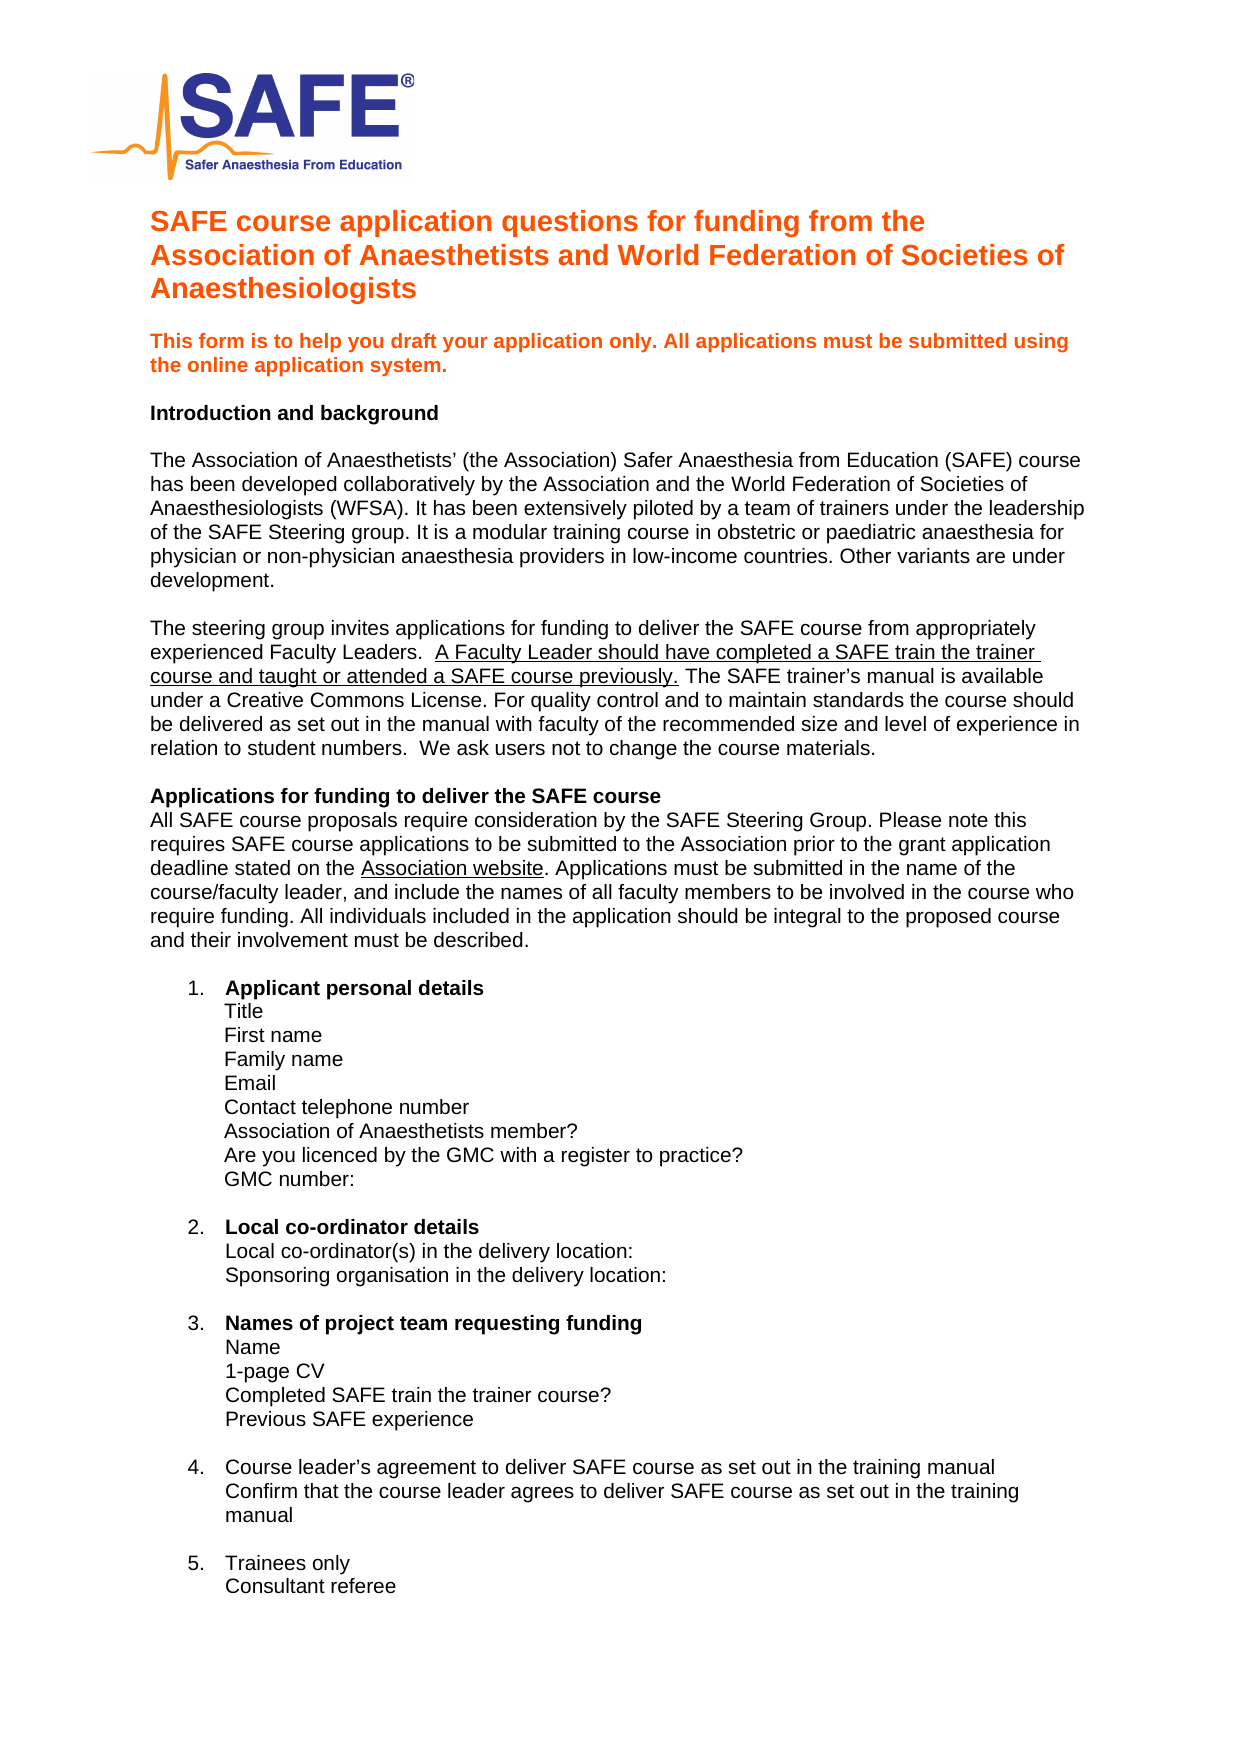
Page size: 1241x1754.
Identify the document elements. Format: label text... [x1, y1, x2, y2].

picture [91, 73, 415, 180]
text Applications for funding to deliver the SAFE course [150, 784, 1090, 808]
list Completed SAFE train the trainer course? [225, 1383, 1090, 1407]
text Email [224, 1071, 1090, 1095]
text The steering group invites applications for funding to deliver the SAFE course from appropriately experienced Faculty Leaders. A Faculty Leader should have completed a SAFE train the trainer course and taught or attended a SAFE course previously. The SAFE trainer’s manual is available under a Creative Commons License. For quality control and to maintain standards the course should be delivered as set out in the manual with faculty of the recommended size and level of experience in relation to student numbers. We ask users not to change the course materials. [150, 616, 1090, 760]
list Course leader’s agreement to deliver SAFE course as set out in the training manual [187, 1454, 1090, 1478]
list Name [225, 1335, 1090, 1359]
text First name [224, 1023, 1090, 1047]
text Association of Anaesthetists member? [224, 1119, 1090, 1143]
list Confirm that the course leader agrees to deliver SAFE course as set out in the training manual [225, 1478, 1090, 1526]
text The Association of Anaesthetists’ (the Association) Safer Anaesthesia from Education (SAFE) course has been developed collaboratively by the Association and the World Federation of Societies of Anaesthesiologists (WFSA). It has been extensively piloted by a team of trainers under the leadership of the SAFE Steering group. It is a modular training course in obstetric or paediatric anaesthesia for physician or non-physician anaesthesia providers in low-income countries. Other variants are under development. [150, 448, 1090, 592]
text SAFE course application questions for funding from the Association of Anaesthetists and World Federation of Societies of Anaesthesiologists [150, 204, 1090, 304]
list Names of project team requesting funding [187, 1311, 1090, 1335]
text Sponsoring organisation in the delivery location: [225, 1263, 1090, 1287]
list Previous SAFE experience [225, 1407, 1090, 1431]
text Title [224, 999, 1090, 1023]
text Contact telephone number [224, 1095, 1090, 1119]
list Trainees only [187, 1550, 1090, 1574]
list Local co-ordinator details [187, 1215, 1090, 1239]
text Introduction and background [150, 400, 1090, 424]
text Family name [224, 1047, 1090, 1071]
text This form is to help you draft your application only. All applications must be submitted using the online application system. [150, 328, 1090, 376]
list Consultant referee [225, 1574, 1090, 1598]
list 1-page CV [225, 1359, 1090, 1383]
text All SAFE course proposals require consideration by the SAFE Steering Group. Please note this requires SAFE course applications to be submitted to the Association prior to the grant application deadline stated on the Association website. Applications must be submitted in the name of the course/faculty leader, and include the names of all faculty members to be involved in the course who require funding. All individuals included in the application should be integral to the proposed course and their involvement must be described. [150, 808, 1090, 951]
list Applicant personal details [187, 975, 1090, 999]
text Are you licenced by the GMC with a register to practice? [224, 1143, 1090, 1167]
text Local co-ordinator(s) in the delivery location: [225, 1239, 1090, 1263]
text GMC number: [224, 1167, 1090, 1191]
